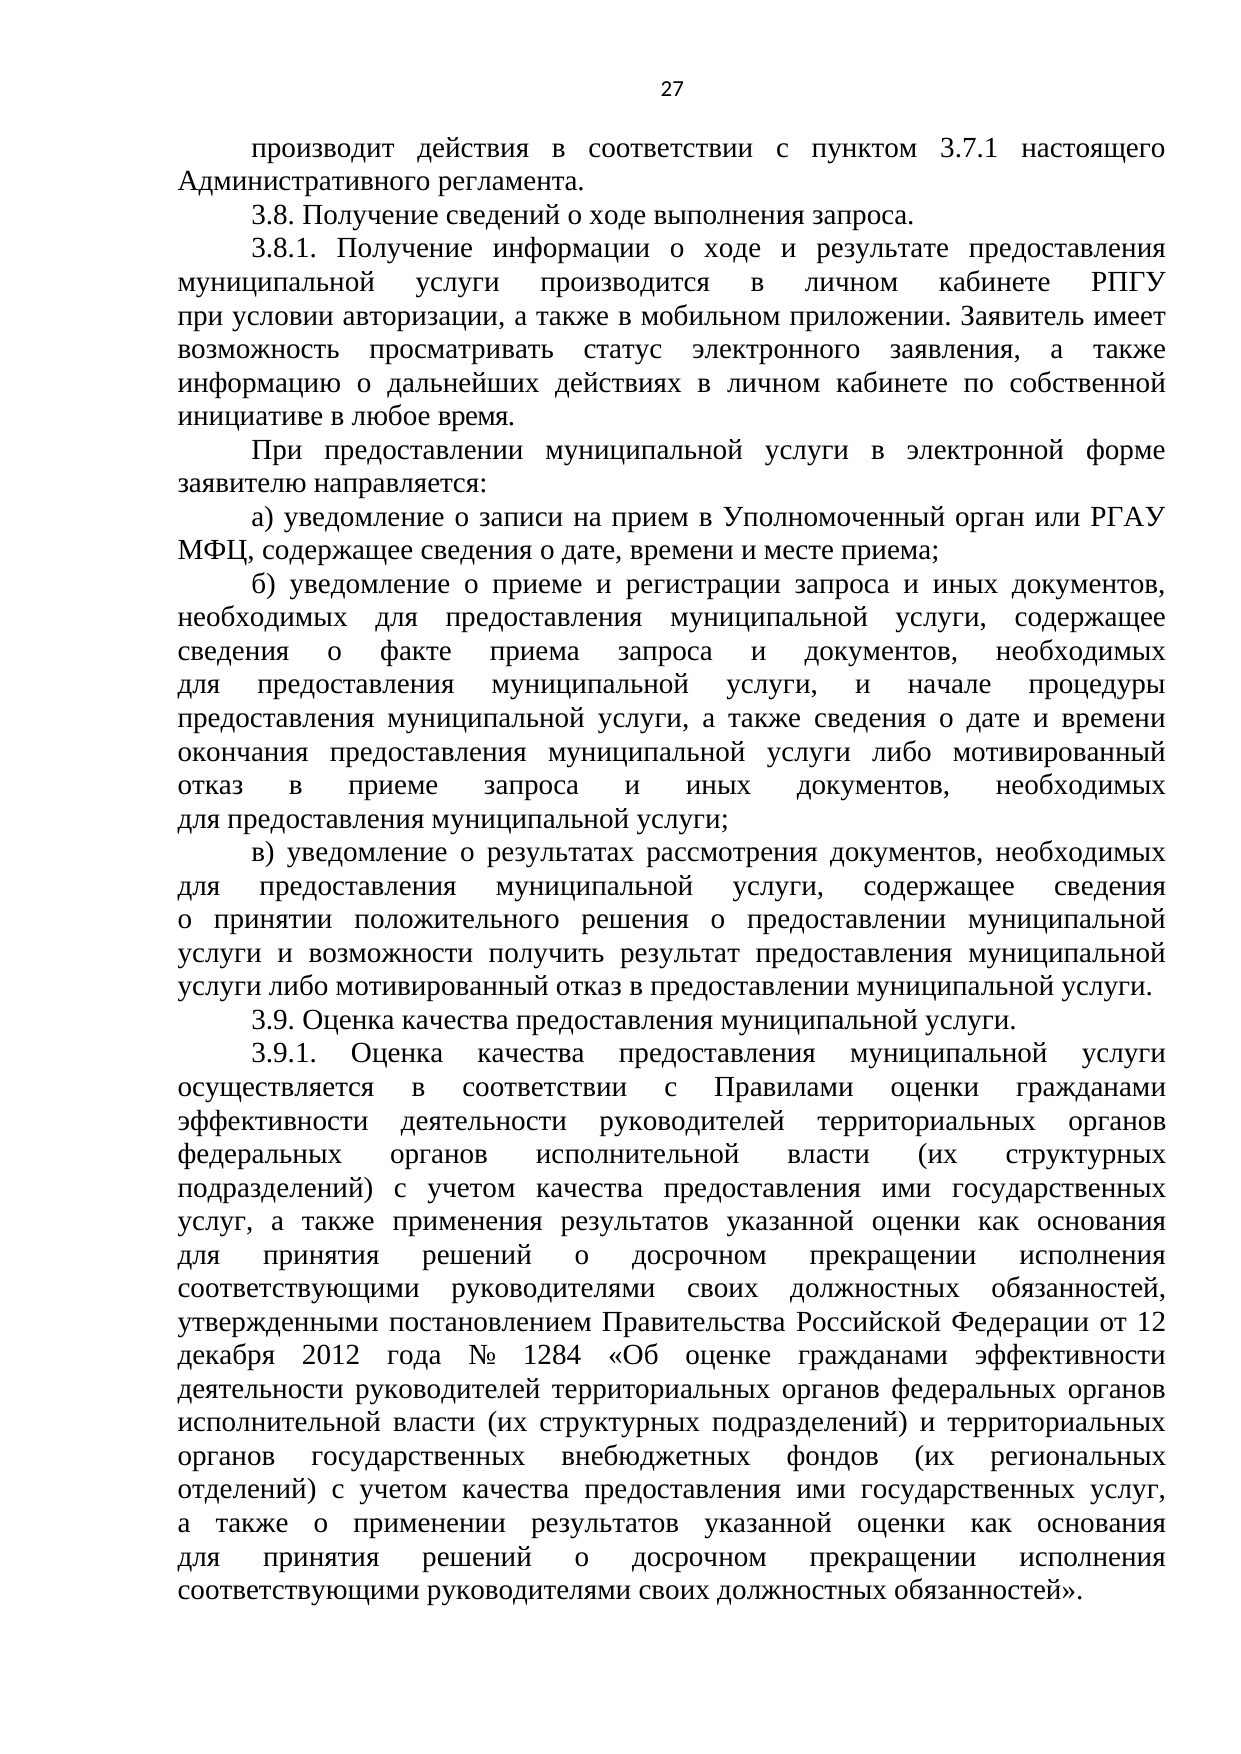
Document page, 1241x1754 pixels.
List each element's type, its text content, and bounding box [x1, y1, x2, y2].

text При предоставлении муниципальной услуги в электронной форме заявителю направляется: [177, 432, 1167, 499]
text а) уведомление о записи на прием в Уполномоченный орган или РГАУ МФЦ, содержащее сведения о дате, времени и месте приема; [177, 499, 1167, 566]
text 3.8. Получение сведений о ходе выполнения запроса. [177, 197, 1167, 231]
text производит действия в соответствии с пунктом 3.7.1 настоящего Административного регламента. [177, 130, 1167, 197]
text в) уведомление о результатах рассмотрения документов, необходимых для предоставления муниципальной услуги, содержащее сведения о принятии положительного решения о предоставлении муниципальной услуги и возможности получить результат предоставления муниципальной услуги либо мотивированный отказ в предоставлении муниципальной услуги. [177, 834, 1167, 1002]
text 3.9. Оценка качества предоставления муниципальной услуги. [177, 1002, 1167, 1036]
text 3.8.1. Получение информации о ходе и результате предоставления муниципальной услуги производится в личном кабинете РПГУ при условии авторизации, а также в мобильном приложении. Заявитель имеет возможность просматривать статус электронного заявления, а также информацию о дальнейших действиях в личном кабинете по собственной инициативе в любое время. [177, 231, 1167, 432]
text 3.9.1. Оценка качества предоставления муниципальной услуги осуществляется в соответствии с Правилами оценки гражданами эффективности деятельности руководителей территориальных органов федеральных органов исполнительной власти (их структурных подразделений) с учетом качества предоставления ими государственных услуг, а также применения результатов указанной оценки как основания для принятия решений о досрочном прекращении исполнения соответствующими руководителями своих должностных обязанностей, утвержденными постановлением Правительства Российской Федерации от 12 декабря 2012 года № 1284 «Об оценке гражданами эффективности деятельности руководителей территориальных органов федеральных органов исполнительной власти (их структурных подразделений) и территориальных органов государственных внебюджетных фондов (их региональных отделений) с учетом качества предоставления ими государственных услуг, а также о применении результатов указанной оценки как основания для принятия решений о досрочном прекращении исполнения соответствующими руководителями своих должностных обязанностей». [177, 1036, 1167, 1606]
text б) уведомление о приеме и регистрации запроса и иных документов, необходимых для предоставления муниципальной услуги, содержащее сведения о факте приема запроса и документов, необходимых для предоставления муниципальной услуги, и начале процедуры предоставления муниципальной услуги, а также сведения о дате и времени окончания предоставления муниципальной услуги либо мотивированный отказ в приеме запроса и иных документов, необходимых для предоставления муниципальной услуги; [177, 566, 1167, 834]
